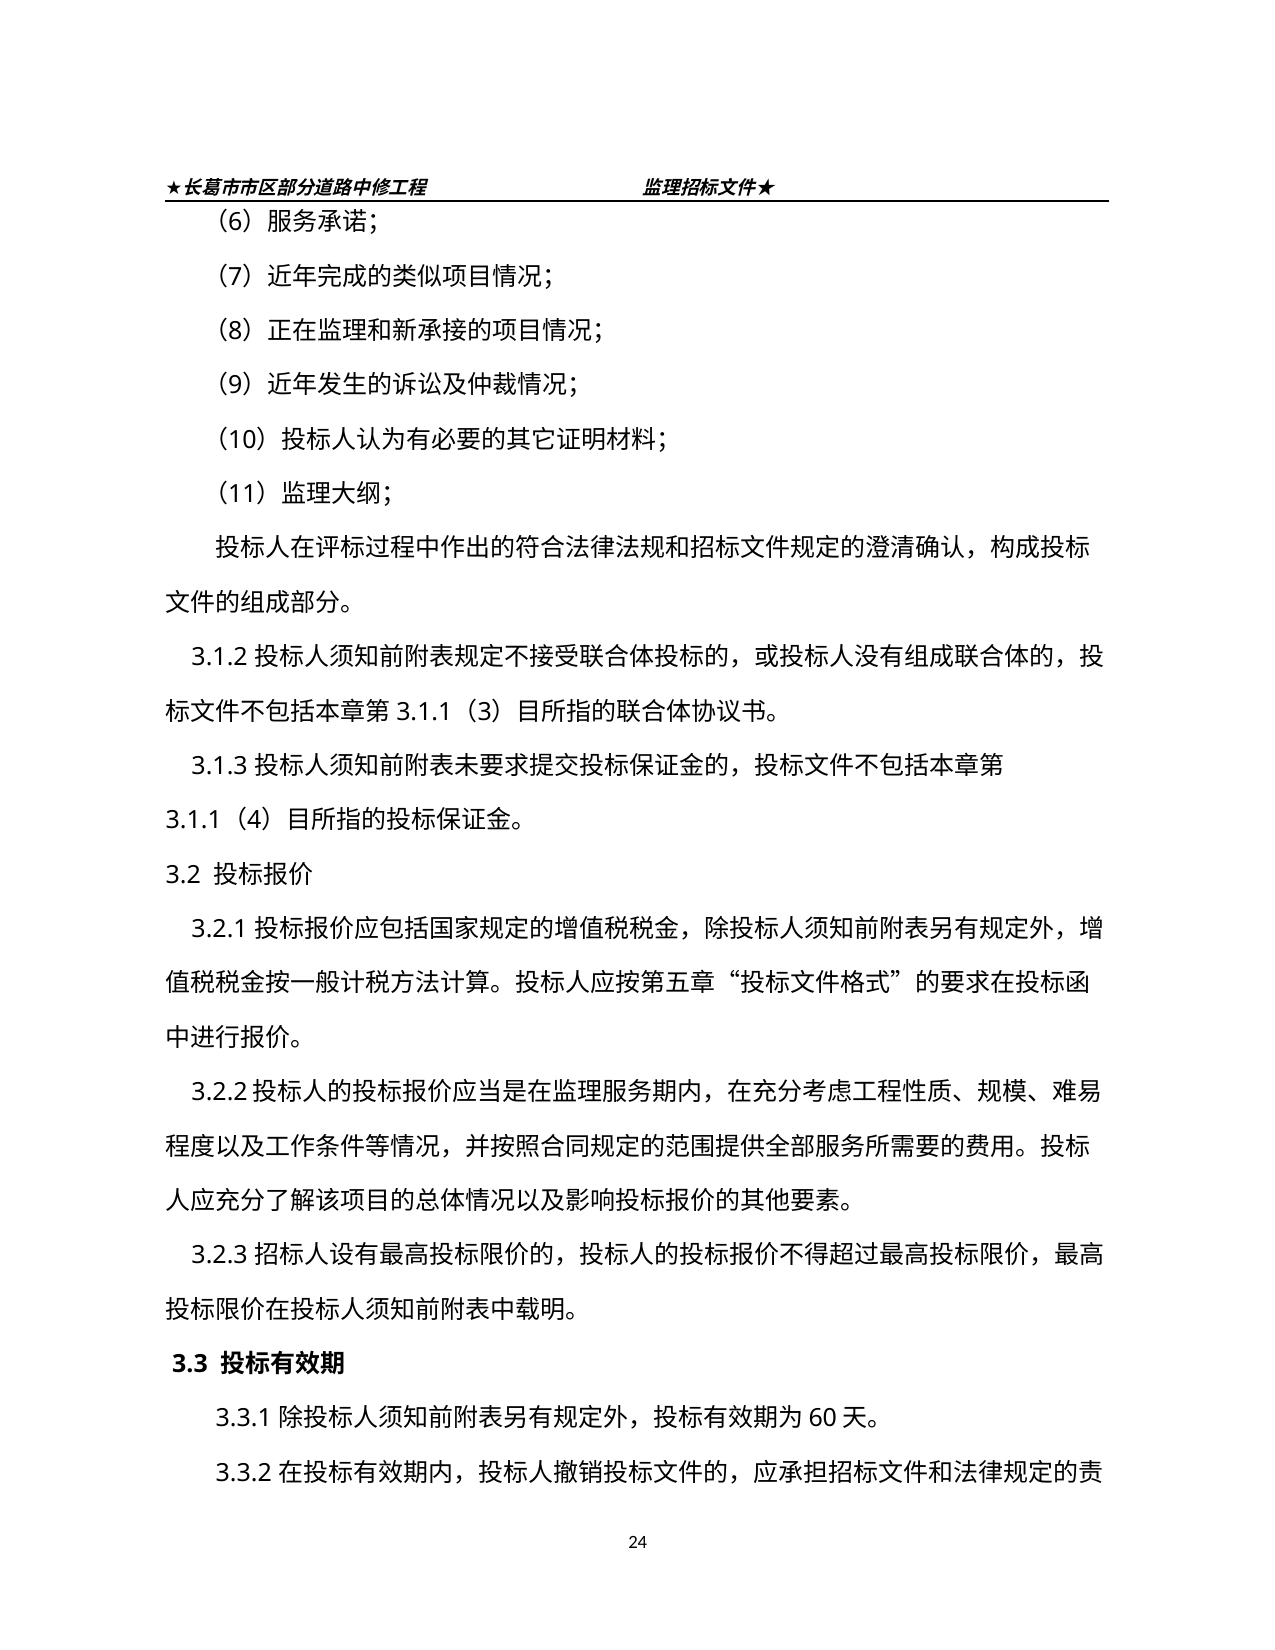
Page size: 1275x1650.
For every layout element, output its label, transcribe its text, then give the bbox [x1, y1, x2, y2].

text （11）监理大纲； [165, 473, 1109, 510]
text （8）正在监理和新承接的项目情况； [165, 310, 1109, 347]
text 3.1.2 投标人须知前附表规定不接受联合体投标的，或投标人没有组成联合体的，投标文件不包括本章第 3.1.1（3）目所指的联合体协议书。 [165, 637, 1109, 727]
text 投标人在评标过程中作出的符合法律法规和招标文件规定的澄清确认，构成投标文件的组成部分。 [165, 528, 1109, 618]
text （9）近年发生的诉讼及仲裁情况； [165, 365, 1109, 401]
text 3.2.2投标人的投标报价应当是在监理服务期内，在充分考虑工程性质、规模、难易程度以及工作条件等情况，并按照合同规定的范围提供全部服务所需要的费用。投标人应充分了解该项目的总体情况以及影响投标报价的其他要素。 [165, 1072, 1109, 1217]
text 3.3.1 除投标人须知前附表另有规定外，投标有效期为60天。 [165, 1398, 1109, 1434]
text （7）近年完成的类似项目情况； [165, 256, 1109, 292]
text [165, 1452, 1109, 1488]
text 3.2.3 招标人设有最高投标限价的，投标人的投标报价不得超过最高投标限价，最高投标限价在投标人须知前附表中载明。 [165, 1235, 1109, 1325]
text 3.2.1 投标报价应包括国家规定的增值税税金，除投标人须知前附表另有规定外，增值税税金按一般计税方法计算。投标人应按第五章“投标文件格式”的要求在投标函中进行报价。 [165, 908, 1109, 1053]
text （6）服务承诺； [165, 202, 1109, 238]
text 3.2 投标报价 [165, 854, 1109, 890]
text 3.3 投标有效期 [165, 1343, 1109, 1380]
text 3.1.3 投标人须知前附表未要求提交投标保证金的，投标文件不包括本章第 3.1.1（4）目所指的投标保证金。 [165, 745, 1109, 836]
text （10）投标人认为有必要的其它证明材料； [165, 419, 1109, 455]
